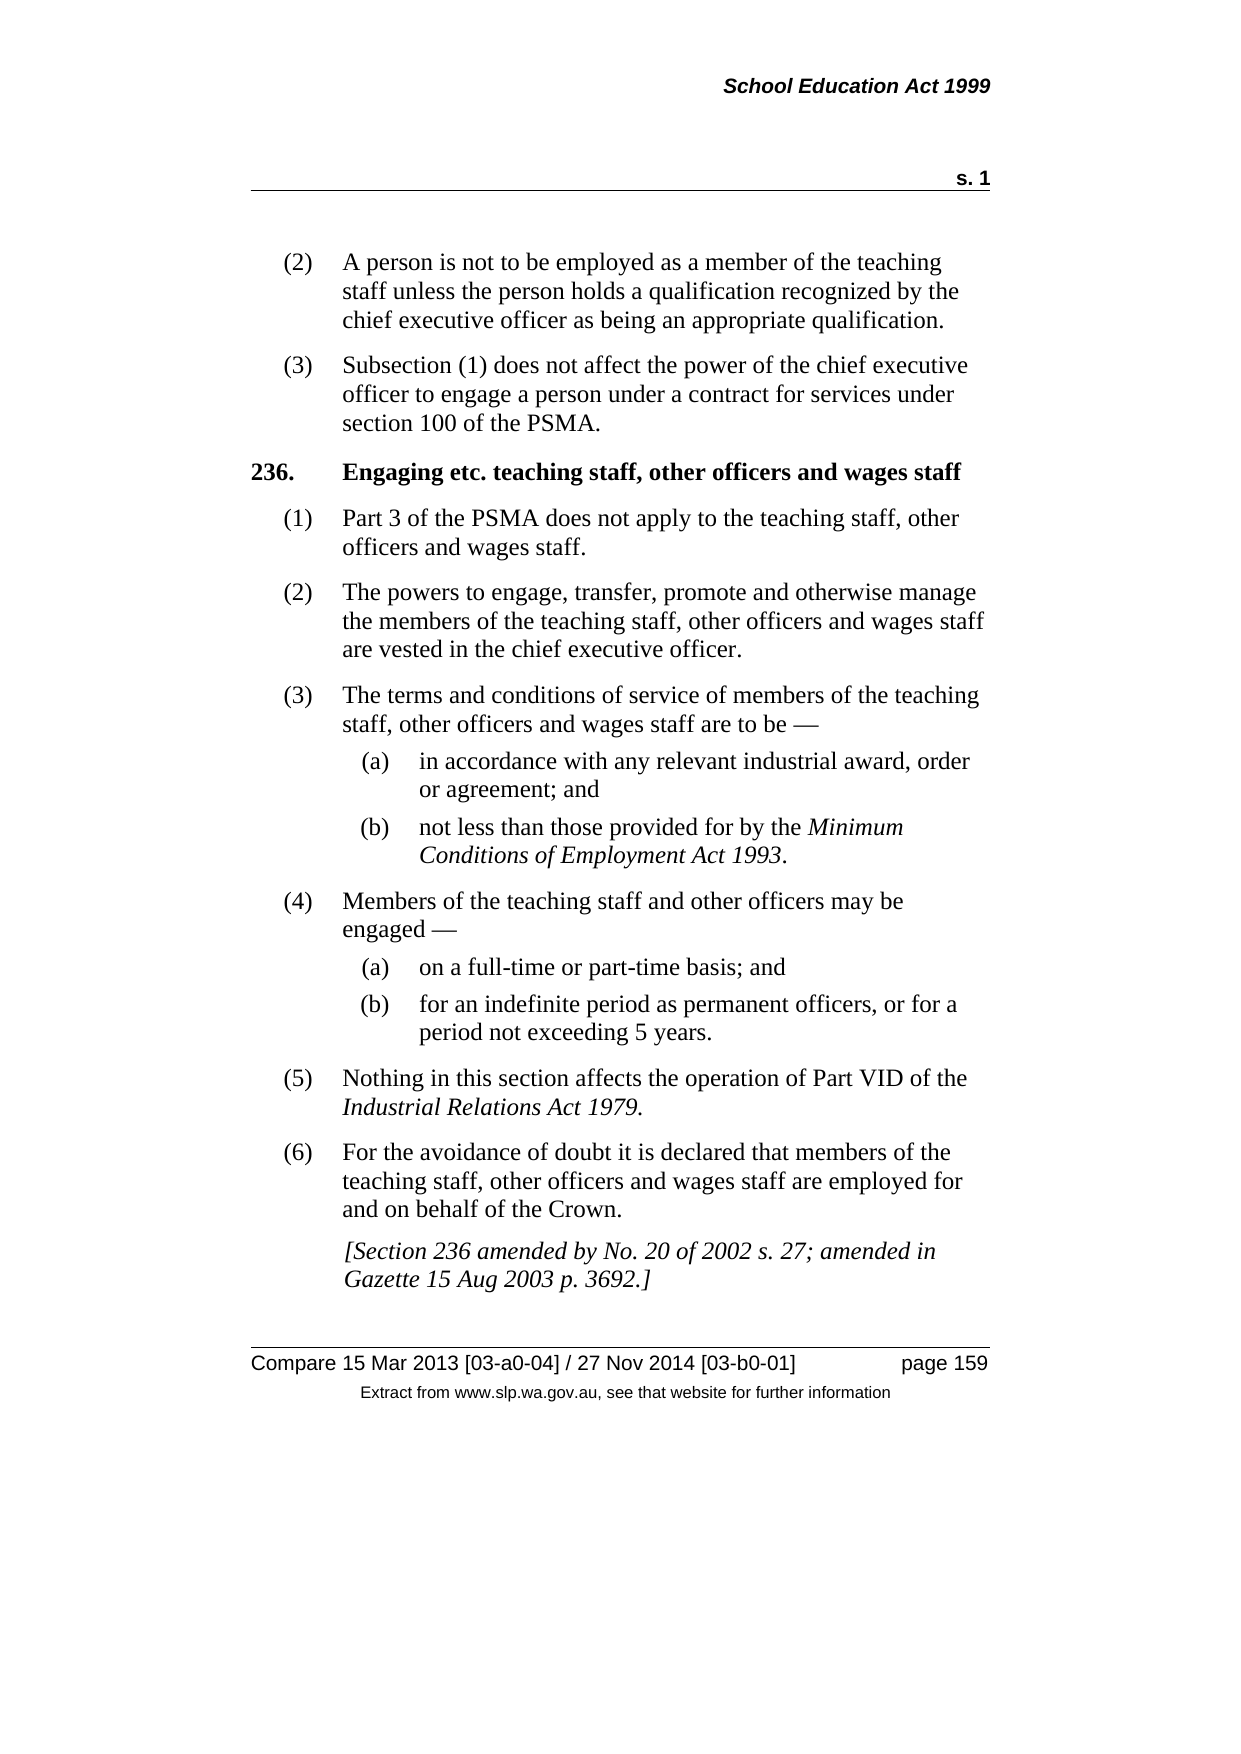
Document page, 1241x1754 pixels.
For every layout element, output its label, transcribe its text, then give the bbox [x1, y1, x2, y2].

text (3) Subsection (1) does not affect the power of the chief executive officer to engage a person under a contract for services under section 100 of the PSMA. [251, 350, 990, 437]
text (4) Members of the teaching staff and other officers may be engaged — [251, 886, 990, 943]
text (5) Nothing in this section affects the operation of Part VID of the Industrial Relations Act 1979. [251, 1063, 990, 1120]
text (b) for an indefinite period as permanent officers, or for a period not exceeding 5 years. [251, 989, 990, 1046]
subtitle 236. Engaging etc. teaching staff, other officers and wages staff [251, 457, 990, 486]
text (1) Part 3 of the PSMA does not apply to the teaching staff, other officers and wages staff. [251, 503, 990, 560]
text (2) The powers to engage, transfer, promote and otherwise manage the members of the teaching staff, other officers and wages staff are vested in the chief executive officer. [251, 577, 990, 663]
text (a) on a full-time or part-time basis; and [251, 952, 990, 980]
text (a) in accordance with any relevant industrial award, order or agreement; and [251, 746, 990, 803]
text (2) A person is not to be employed as a member of the teaching staff unless the person holds a qualification recognized by the chief executive officer as being an appropriate qualification. [251, 247, 990, 334]
text [Section 236 amended by No. 20 of 2002 s. 27; amended in Gazette 15 Aug 2003 p. 3692.] [251, 1236, 990, 1293]
text (3) The terms and conditions of service of members of the teaching staff, other officers and wages staff are to be — [251, 680, 990, 737]
text (6) For the avoidance of doubt it is declared that members of the teaching staff, other officers and wages staff are employed for and on behalf of the Crown. [251, 1137, 990, 1223]
text (b) not less than those provided for by the Minimum Conditions of Employment Act 1993. [251, 812, 990, 869]
